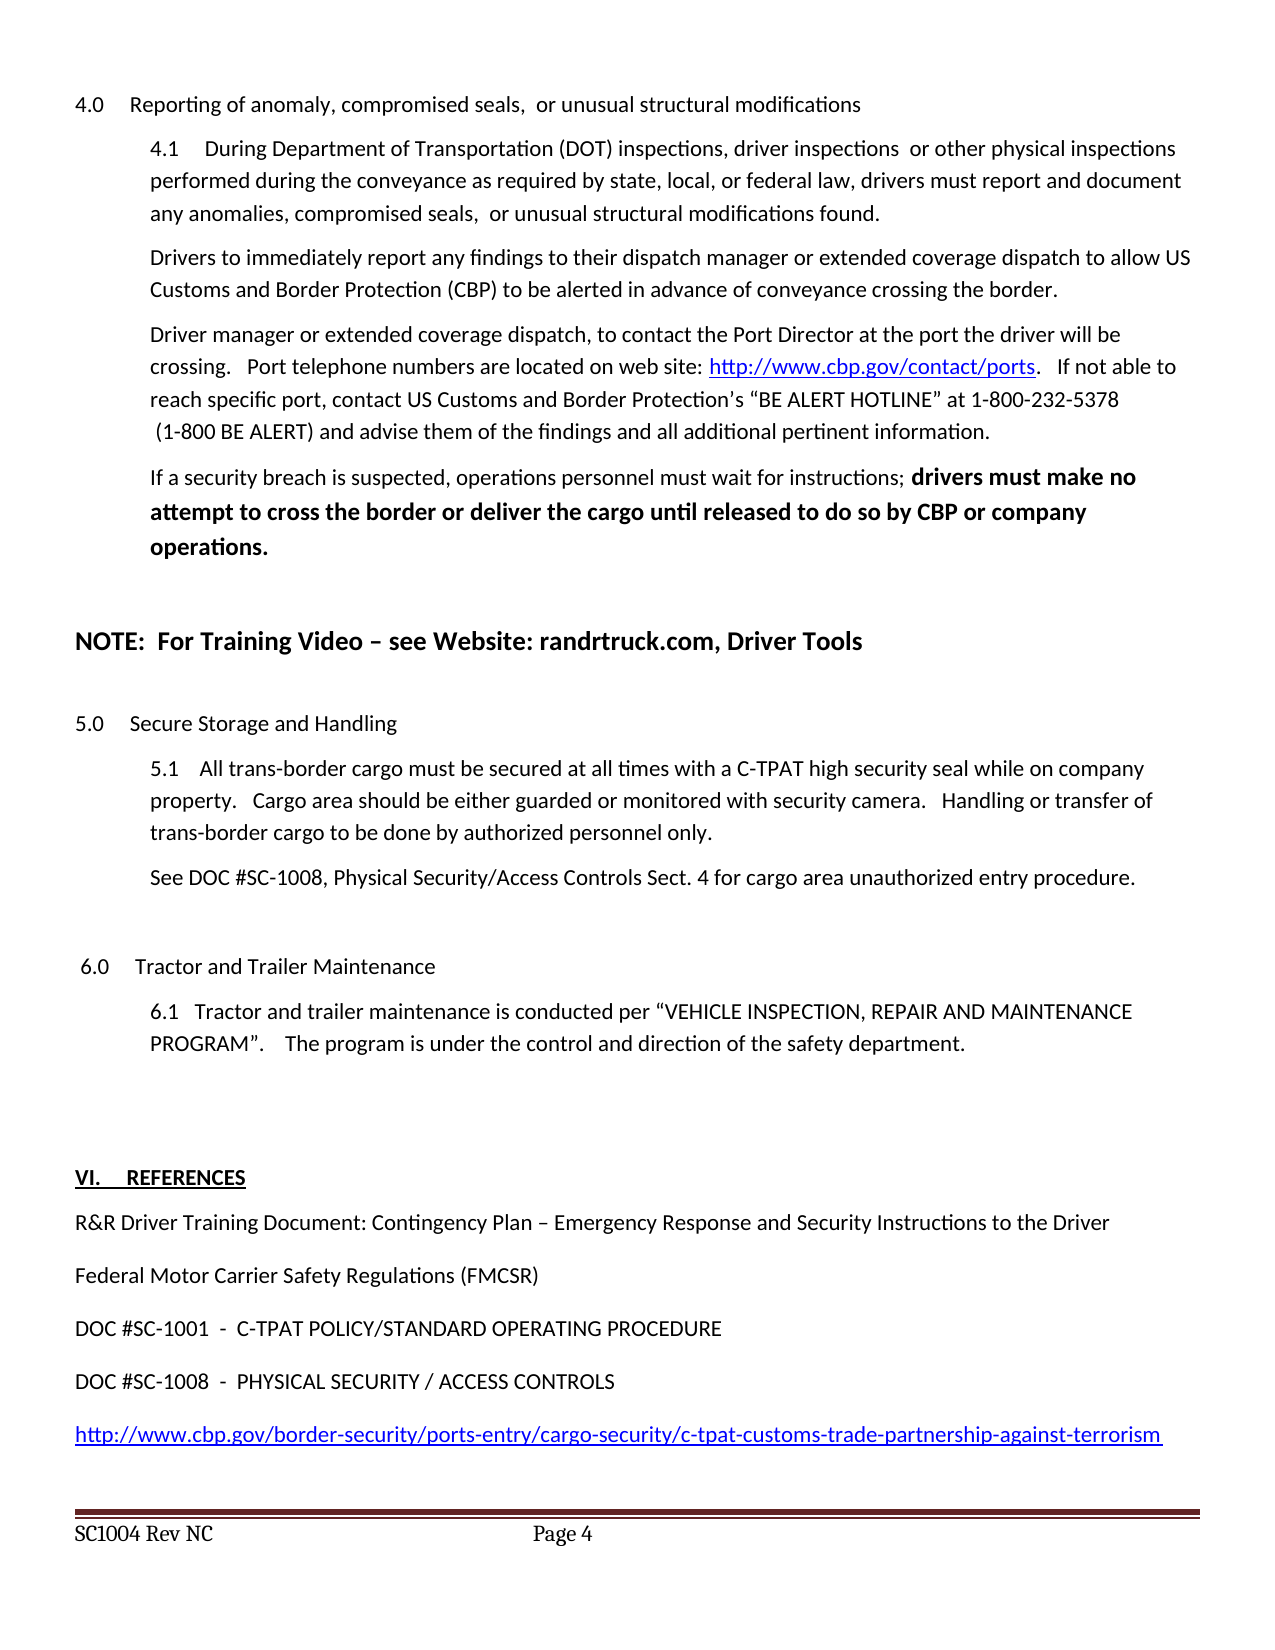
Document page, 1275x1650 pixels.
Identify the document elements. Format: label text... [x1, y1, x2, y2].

text Drivers to immediately report any findings to their dispatch manager or extended coverage dispatch to allow US Customs and Border Protection (CBP) to be alerted in advance of conveyance crossing the border. [150, 243, 1200, 304]
text DOC #SC-1001 - C-TPAT POLICY/STANDARD OPERATING PROCEDURE [75, 1314, 1200, 1342]
text See DOC #SC-1008, Physical Security/Access Controls Sect. 4 for cargo area unauthorized entry procedure. [150, 863, 1200, 891]
text Driver manager or extended coverage dispatch, to contact the Port Director at the port the driver will be crossing. Port telephone numbers are located on web site: http://www.cbp.gov/contact/ports. If not able to reach specific port, contact US Customs and Border Protection’s “BE ALERT HOTLINE” at 1-800-232-5378 (1-800 BE ALERT) and advise them of the findings and all additional pertinent information. [150, 320, 1200, 445]
text If a security breach is suspected, operations personnel must wait for instructions; drivers must make no attempt to cross the border or deliver the cargo until released to do so by CBP or company operations. [150, 462, 1200, 562]
text 4.0 Reporting of anomaly, compromised seals, or unusual structural modifications [75, 90, 1200, 118]
text NOTE: For Training Video – see Website: randrtruck.com, Driver Tools [75, 624, 1200, 657]
text 4.1 During Department of Transportation (DOT) inspections, driver inspections or other physical inspections performed during the conveyance as required by state, local, or federal law, drivers must report and document any anomalies, compromised seals, or unusual structural modifications found. [150, 134, 1200, 227]
text 5.1 All trans-border cargo must be secured at all times with a C-TPAT high security seal while on company property. Cargo area should be either guarded or monitored with security camera. Handling or transfer of trans-border cargo to be done by authorized personnel only. [150, 754, 1200, 846]
text R&R Driver Training Document: Contingency Plan – Emergency Response and Security Instructions to the Driver [75, 1208, 1200, 1236]
text VI. REFERENCES [75, 1163, 1200, 1191]
text 6.1 Tractor and trailer maintenance is conducted per “VEHICLE INSPECTION, REPAIR AND MAINTENANCE PROGRAM”. The program is under the control and direction of the safety department. [150, 997, 1200, 1057]
text DOC #SC-1008 - PHYSICAL SECURITY / ACCESS CONTROLS [75, 1367, 1200, 1395]
text http://www.cbp.gov/border-security/ports-entry/cargo-security/c-tpat-customs-trade-partnership-against-terrorism [75, 1420, 1200, 1448]
text 6.0 Tractor and Trailer Maintenance [75, 952, 1200, 980]
text Federal Motor Carrier Safety Regulations (FMCSR) [75, 1261, 1200, 1289]
text 5.0 Secure Storage and Handling [75, 709, 1200, 737]
